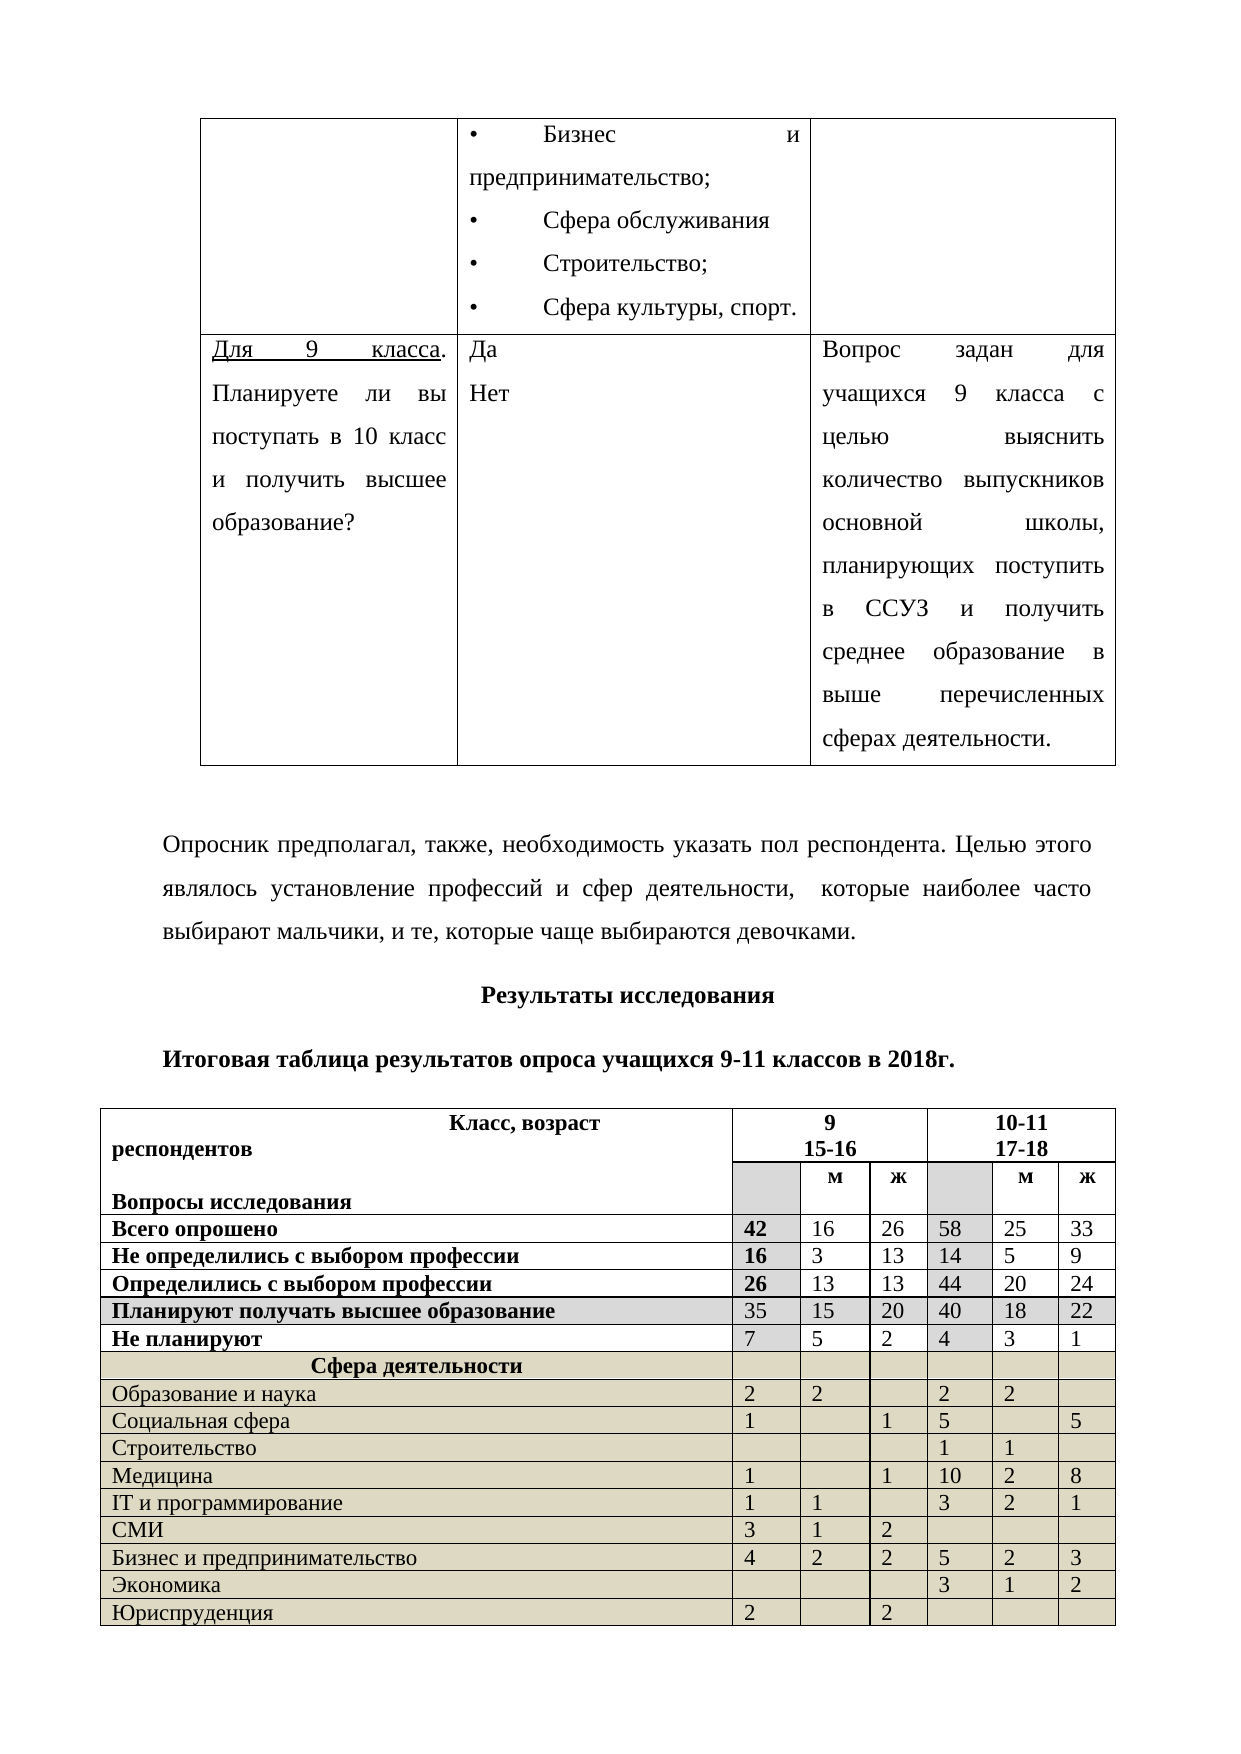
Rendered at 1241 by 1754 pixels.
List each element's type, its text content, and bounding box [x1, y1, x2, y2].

table_cell 18 [993, 1298, 1058, 1324]
table_cell ж [1059, 1163, 1115, 1214]
table_cell 1 [871, 1407, 927, 1433]
table_cell 20 [871, 1298, 927, 1324]
table_cell [733, 1163, 800, 1214]
table_cell [733, 1571, 800, 1598]
table_cell 5 [801, 1325, 869, 1351]
table_cell [993, 1517, 1058, 1543]
table_cell 1 [993, 1571, 1058, 1598]
table_cell Медицина [101, 1462, 732, 1488]
table_cell 4 [733, 1544, 800, 1570]
table_cell [801, 1434, 869, 1461]
table_cell ж [871, 1163, 927, 1214]
table_cell [1059, 1599, 1115, 1625]
table_cell [928, 1163, 992, 1214]
table_cell 35 [733, 1298, 800, 1324]
table_cell 3 [928, 1489, 992, 1516]
table_cell [871, 1434, 927, 1461]
table_cell 2 [733, 1380, 800, 1406]
table_cell 2 [871, 1599, 927, 1625]
table_cell 2 [733, 1599, 800, 1625]
table_cell 20 [993, 1270, 1058, 1296]
table_cell 5 [993, 1243, 1058, 1269]
table_cell [733, 1434, 800, 1461]
table_cell [801, 1407, 869, 1433]
table_cell 1 [993, 1434, 1058, 1461]
table_cell 58 [928, 1215, 992, 1242]
table_cell 2 [1059, 1571, 1115, 1598]
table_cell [458, 119, 810, 333]
table_cell 2 [993, 1380, 1058, 1406]
table_cell 1 [801, 1489, 869, 1516]
table_cell 4 [928, 1325, 992, 1351]
table_cell [871, 1352, 927, 1378]
table_cell [801, 1599, 869, 1625]
table_cell Для 9 класса. Планируете ли вы поступать в 10 класс и получить высшее образование? [201, 335, 457, 764]
table_cell 44 [928, 1270, 992, 1296]
table_cell м [993, 1163, 1058, 1214]
table_cell [993, 1352, 1058, 1378]
table_cell 9 [1059, 1243, 1115, 1269]
table_cell 42 [733, 1215, 800, 1242]
table_cell 1 [733, 1407, 800, 1433]
table_cell 14 [928, 1243, 992, 1269]
table_cell 24 [1059, 1270, 1115, 1296]
table_cell 26 [733, 1270, 800, 1296]
table_cell Не планируют [101, 1325, 732, 1351]
table_cell 2 [993, 1489, 1058, 1516]
table_cell 8 [1059, 1462, 1115, 1488]
table_cell Образование и наука [101, 1380, 732, 1406]
table_cell 33 [1059, 1215, 1115, 1242]
table_cell 5 [928, 1407, 992, 1433]
table_cell 1 [1059, 1489, 1115, 1516]
table_cell Определились с выбором профессии [101, 1270, 732, 1296]
table_cell 22 [1059, 1298, 1115, 1324]
table_cell 7 [733, 1325, 800, 1351]
table_cell [801, 1352, 869, 1378]
table_cell [871, 1380, 927, 1406]
table_cell 1 [871, 1462, 927, 1488]
table_cell 2 [993, 1544, 1058, 1570]
table_cell [928, 1517, 992, 1543]
table_cell Бизнес и предпринимательство [101, 1544, 732, 1570]
table_cell 2 [871, 1325, 927, 1351]
text Опросник предполагал, также, необходимость указать пол респондента. Целью этого являлось установление профессий и сфер деятельности, которые наиболее часто выбирают мальчики, и те, которые чаще выбираются девочками. [162, 829, 1093, 944]
table_cell [928, 1352, 992, 1378]
table_cell Вопрос задан для учащихся 9 класса с целью выяснить количество выпускников основной школы, планирующих поступить в ССУЗ и получить среднее образование в выше перечисленных сферах деятельности. [811, 335, 1115, 764]
table_cell 13 [871, 1270, 927, 1296]
table_cell 16 [801, 1215, 869, 1242]
table_cell Строительство [101, 1434, 732, 1461]
table_cell 26 [871, 1215, 927, 1242]
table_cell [201, 119, 457, 333]
table_cell 3 [1059, 1544, 1115, 1570]
table_cell 10 [928, 1462, 992, 1488]
text Результаты исследования [162, 980, 1093, 1008]
table_cell 2 [993, 1462, 1058, 1488]
table_cell Экономика [101, 1571, 732, 1598]
table_cell IT и программирование [101, 1489, 732, 1516]
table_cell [811, 119, 1115, 333]
table_cell 25 [993, 1215, 1058, 1242]
table_cell 5 [1059, 1407, 1115, 1433]
table_cell 13 [801, 1270, 869, 1296]
table_cell [1059, 1517, 1115, 1543]
table_cell Социальная сфера [101, 1407, 732, 1433]
table_cell 3 [733, 1517, 800, 1543]
table_header 10-11 17-18 [928, 1109, 1115, 1161]
table_cell [993, 1407, 1058, 1433]
table_cell 3 [928, 1571, 992, 1598]
table_cell [733, 1352, 800, 1378]
table_cell 3 [993, 1325, 1058, 1351]
table_cell 40 [928, 1298, 992, 1324]
table_cell 13 [871, 1243, 927, 1269]
table_cell [993, 1599, 1058, 1625]
table_cell [1059, 1352, 1115, 1378]
table_cell 1 [733, 1489, 800, 1516]
table_cell Да Нет [458, 335, 810, 764]
table_cell [1059, 1380, 1115, 1406]
table_cell 2 [801, 1380, 869, 1406]
table_header 9 15-16 [733, 1109, 927, 1161]
table_cell 5 [928, 1544, 992, 1570]
table_cell Не определились с выбором профессии [101, 1243, 732, 1269]
table_cell Всего опрошено [101, 1215, 732, 1242]
table_cell 1 [801, 1517, 869, 1543]
table_cell 2 [801, 1544, 869, 1570]
table_cell Юриспруденция [101, 1599, 732, 1625]
table_cell [1059, 1434, 1115, 1461]
table_cell м [801, 1163, 869, 1214]
table_cell 3 [801, 1243, 869, 1269]
table_cell 2 [871, 1517, 927, 1543]
table_cell Планируют получать высшее образование [101, 1298, 732, 1324]
table_cell 1 [928, 1434, 992, 1461]
table_cell СМИ [101, 1517, 732, 1543]
table_cell 15 [801, 1298, 869, 1324]
table_cell 1 [733, 1462, 800, 1488]
table_cell 1 [1059, 1325, 1115, 1351]
table_cell 2 [928, 1380, 992, 1406]
table_cell [801, 1462, 869, 1488]
table_cell 2 [871, 1544, 927, 1570]
table_header Класс, возраст респондентов Вопросы исследования [101, 1109, 732, 1214]
text Итоговая таблица результатов опроса учащихся 9-11 классов в 2018г. [162, 1044, 1093, 1072]
table_cell [871, 1489, 927, 1516]
table_cell [928, 1599, 992, 1625]
table_cell 16 [733, 1243, 800, 1269]
table_cell Сфера деятельности [101, 1352, 732, 1378]
table_cell [801, 1571, 869, 1598]
table_cell [871, 1571, 927, 1598]
